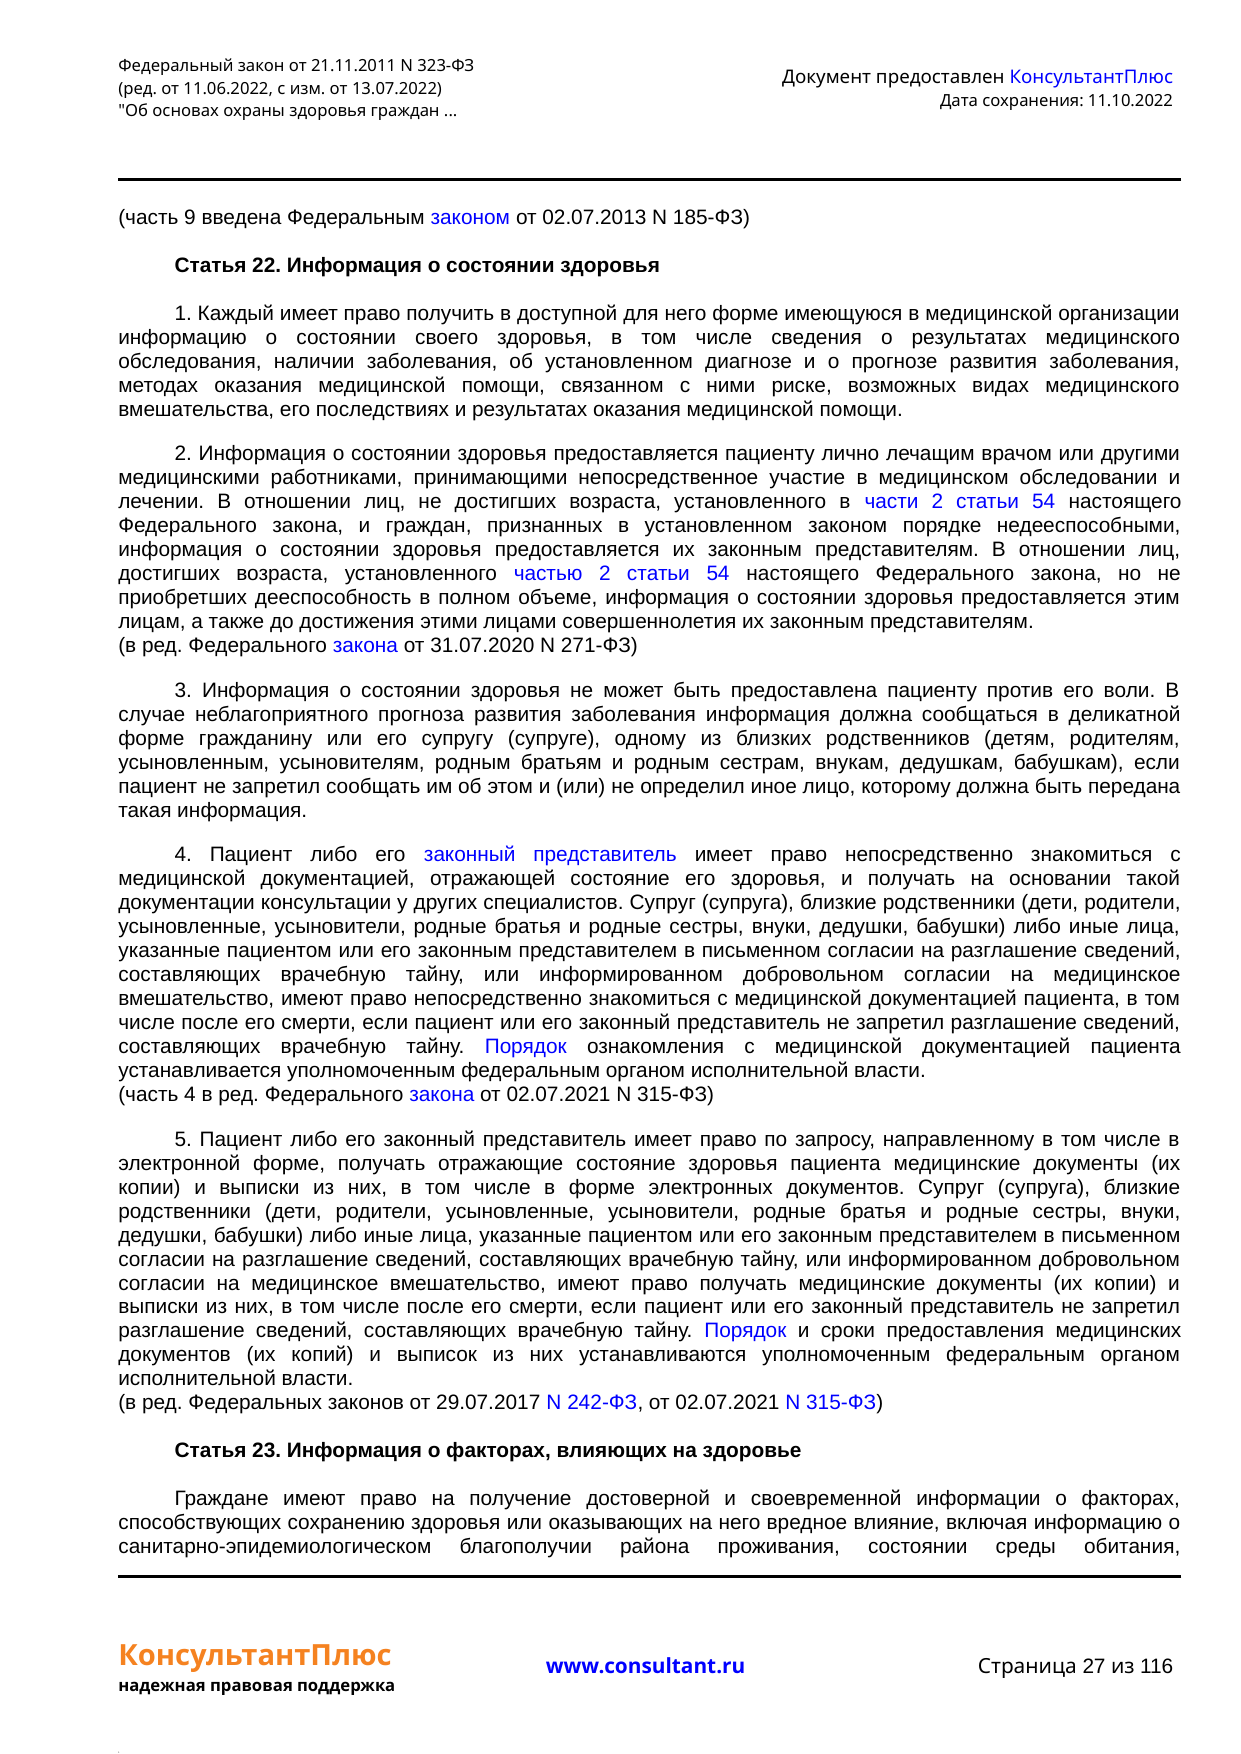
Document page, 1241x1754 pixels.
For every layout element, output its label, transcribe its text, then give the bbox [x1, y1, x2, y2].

text (часть 9 введена Федеральным законом от 02.07.2013 N 185-ФЗ) [118, 205, 1181, 229]
text (в ред. Федерального закона от 31.07.2020 N 271-ФЗ) [118, 633, 1181, 657]
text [118, 1486, 1181, 1558]
title Статья 22. Информация о состоянии здоровья [118, 253, 1181, 277]
text 3. Информация о состоянии здоровья не может быть предоставлена пациенту против его воли. В случае неблагоприятного прогноза развития заболевания информация должна сообщаться в деликатной форме гражданину или его супругу (супруге), одному из близких родственников (детям, родителям, усыновленным, усыновителям, родным братьям и родным сестрам, внукам, дедушкам, бабушкам), если пациент не запретил сообщать им об этом и (или) не определил иное лицо, которому должна быть передана такая информация. [118, 678, 1181, 821]
text (часть 4 в ред. Федерального закона от 02.07.2021 N 315-ФЗ) [118, 1082, 1181, 1106]
text 1. Каждый имеет право получить в доступной для него форме имеющуюся в медицинской организации информацию о состоянии своего здоровья, в том числе сведения о результатах медицинского обследования, наличии заболевания, об установленном диагнозе и о прогнозе развития заболевания, методах оказания медицинской помощи, связанном с ними риске, возможных видах медицинского вмешательства, его последствиях и результатах оказания медицинской помощи. [118, 301, 1181, 420]
title Статья 23. Информация о факторах, влияющих на здоровье [118, 1438, 1181, 1462]
text 2. Информация о состоянии здоровья предоставляется пациенту лично лечащим врачом или другими медицинскими работниками, принимающими непосредственное участие в медицинском обследовании и лечении. В отношении лиц, не достигших возраста, установленного в части 2 статьи 54 настоящего Федерального закона, и граждан, признанных в установленном законом порядке недееспособными, информация о состоянии здоровья предоставляется их законным представителям. В отношении лиц, достигших возраста, установленного частью 2 статьи 54 настоящего Федерального закона, но не приобретших дееспособность в полном объеме, информация о состоянии здоровья предоставляется этим лицам, а также до достижения этими лицами совершеннолетия их законным представителям. [118, 441, 1181, 633]
text 5. Пациент либо его законный представитель имеет право по запросу, направленному в том числе в электронной форме, получать отражающие состояние здоровья пациента медицинские документы (их копии) и выписки из них, в том числе в форме электронных документов. Супруг (супруга), близкие родственники (дети, родители, усыновленные, усыновители, родные братья и родные сестры, внуки, дедушки, бабушки) либо иные лица, указанные пациентом или его законным представителем в письменном согласии на разглашение сведений, составляющих врачебную тайну, или информированном добровольном согласии на медицинское вмешательство, имеют право получать медицинские документы (их копии) и выписки из них, в том числе после его смерти, если пациент или его законный представитель не запретил разглашение сведений, составляющих врачебную тайну. Порядок и сроки предоставления медицинских документов (их копий) и выписок из них устанавливаются уполномоченным федеральным органом исполнительной власти. [118, 1127, 1181, 1390]
text (в ред. Федеральных законов от 29.07.2017 N 242-ФЗ, от 02.07.2021 N 315-ФЗ) [118, 1390, 1181, 1414]
text 4. Пациент либо его законный представитель имеет право непосредственно знакомиться с медицинской документацией, отражающей состояние его здоровья, и получать на основании такой документации консультации у других специалистов. Супруг (супруга), близкие родственники (дети, родители, усыновленные, усыновители, родные братья и родные сестры, внуки, дедушки, бабушки) либо иные лица, указанные пациентом или его законным представителем в письменном согласии на разглашение сведений, составляющих врачебную тайну, или информированном добровольном согласии на медицинское вмешательство, имеют право непосредственно знакомиться с медицинской документацией пациента, в том числе после его смерти, если пациент или его законный представитель не запретил разглашение сведений, составляющих врачебную тайну. Порядок ознакомления с медицинской документацией пациента устанавливается уполномоченным федеральным органом исполнительной власти. [118, 842, 1181, 1082]
